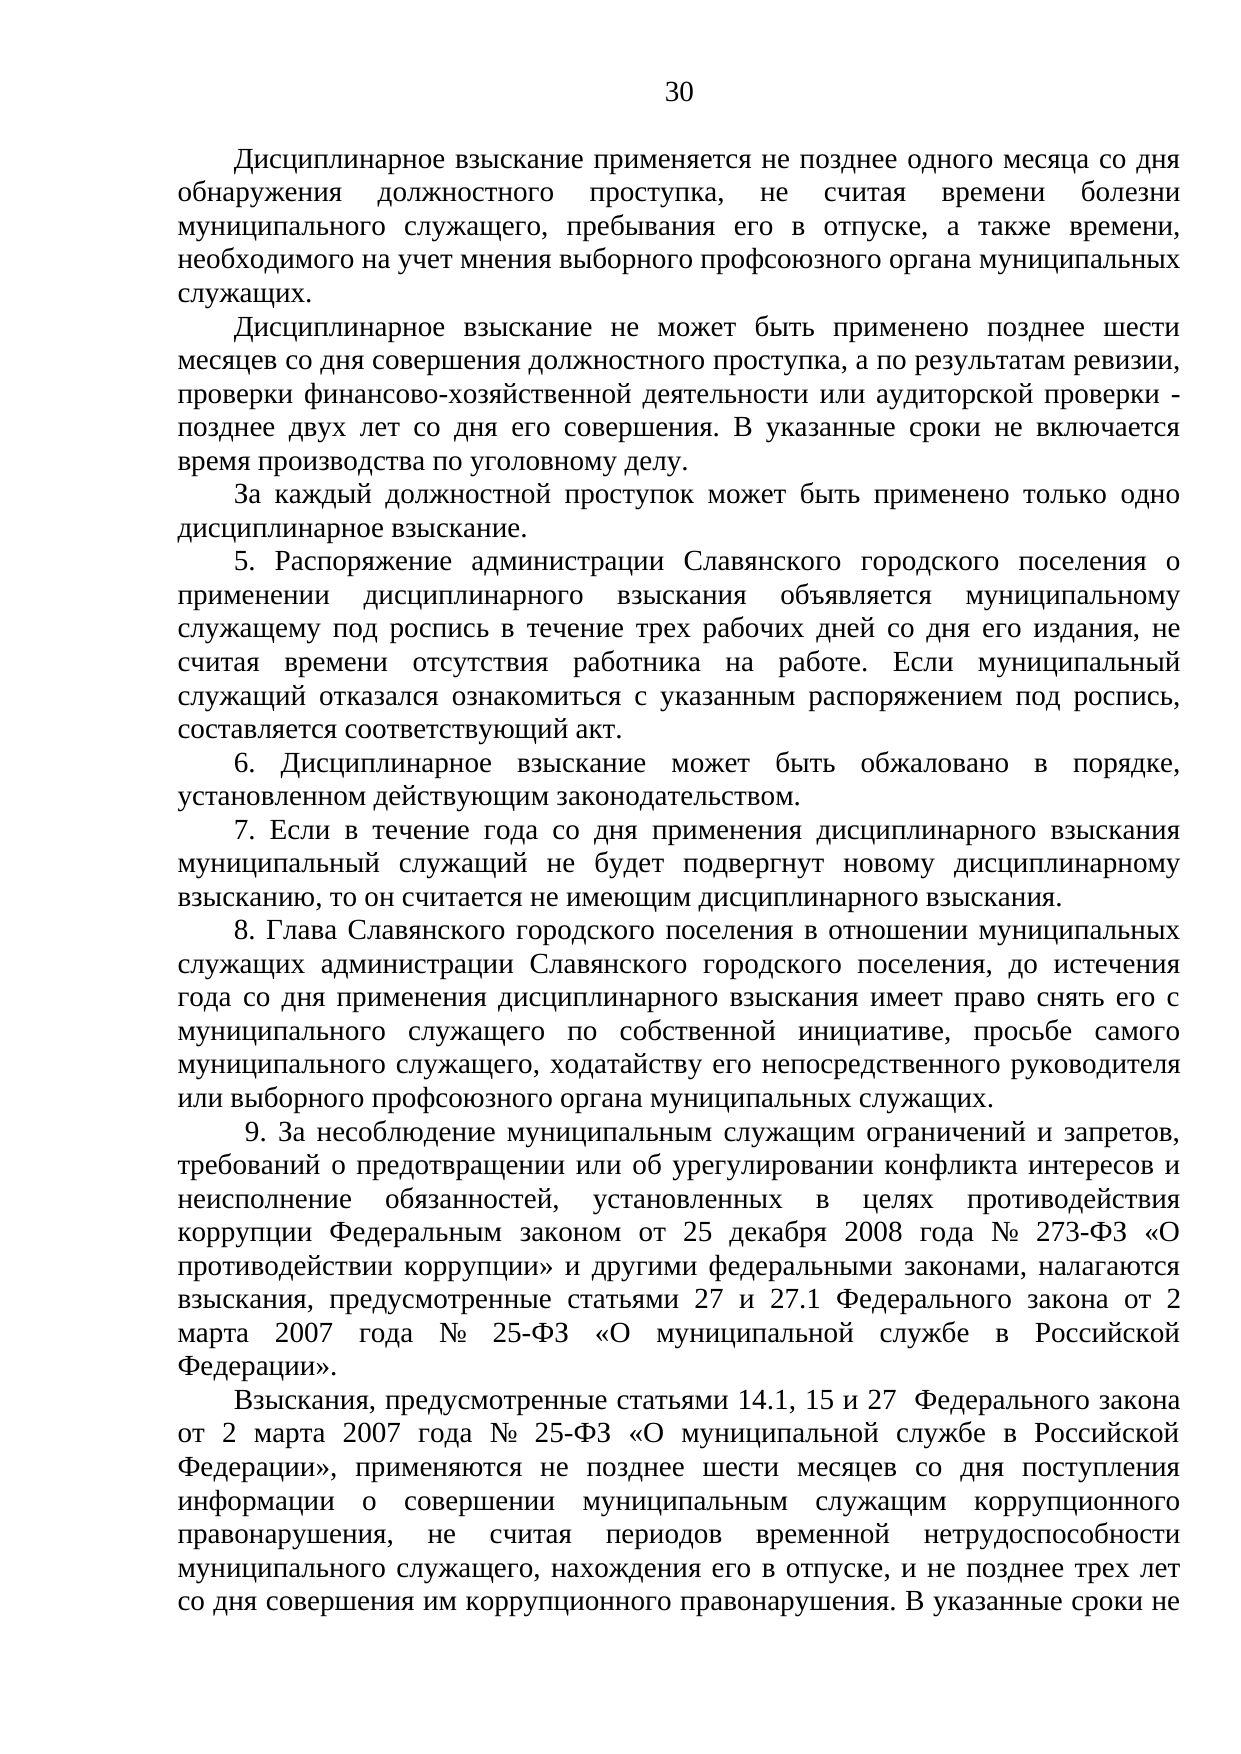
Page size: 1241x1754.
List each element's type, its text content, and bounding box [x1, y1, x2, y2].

text 8. Глава Славянского городского поселения в отношении муниципальных служащих администрации Славянского городского поселения, до истечения года со дня применения дисциплинарного взыскания имеет право снять его с муниципального служащего по собственной инициативе, просьбе самого муниципального служащего, ходатайству его непосредственного руководителя или выборного профсоюзного органа муниципальных служащих. [177, 912, 1181, 1114]
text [177, 1382, 1181, 1617]
text 7. Если в течение года со дня применения дисциплинарного взыскания муниципальный служащий не будет подвергнут новому дисциплинарному взысканию, то он считается не имеющим дисциплинарного взыскания. [177, 812, 1181, 912]
text 6. Дисциплинарное взыскание может быть обжаловано в порядке, установленном действующим законодательством. [177, 745, 1181, 812]
text Дисциплинарное взыскание применяется не позднее одного месяца со дня обнаружения должностного проступка, не считая времени болезни муниципального служащего, пребывания его в отпуске, а также времени, необходимого на учет мнения выборного профсоюзного органа муниципальных служащих. [177, 141, 1181, 309]
text 5. Распоряжение администрации Славянского городского поселения о применении дисциплинарного взыскания объявляется муниципальному служащему под роспись в течение трех рабочих дней со дня его издания, не считая времени отсутствия работника на работе. Если муниципальный служащий отказался ознакомиться с указанным распоряжением под роспись, составляется соответствующий акт. [177, 543, 1181, 745]
text За каждый должностной проступок может быть применено только одно дисциплинарное взыскание. [177, 476, 1181, 543]
text 9. За несоблюдение муниципальным служащим ограничений и запретов, требований о предотвращении или об урегулировании конфликта интересов и неисполнение обязанностей, установленных в целях противодействия коррупции Федеральным законом от 25 декабря 2008 года № 273-ФЗ «О противодействии коррупции» и другими федеральными законами, налагаются взыскания, предусмотренные статьями 27 и 27.1 Федерального закона от 2 марта 2007 года № 25-ФЗ «О муниципальной службе в Российской Федерации». [177, 1114, 1181, 1382]
text Дисциплинарное взыскание не может быть применено позднее шести месяцев со дня совершения должностного проступка, а по результатам ревизии, проверки финансово-хозяйственной деятельности или аудиторской проверки - позднее двух лет со дня его совершения. В указанные сроки не включается время производства по уголовному делу. [177, 309, 1181, 476]
